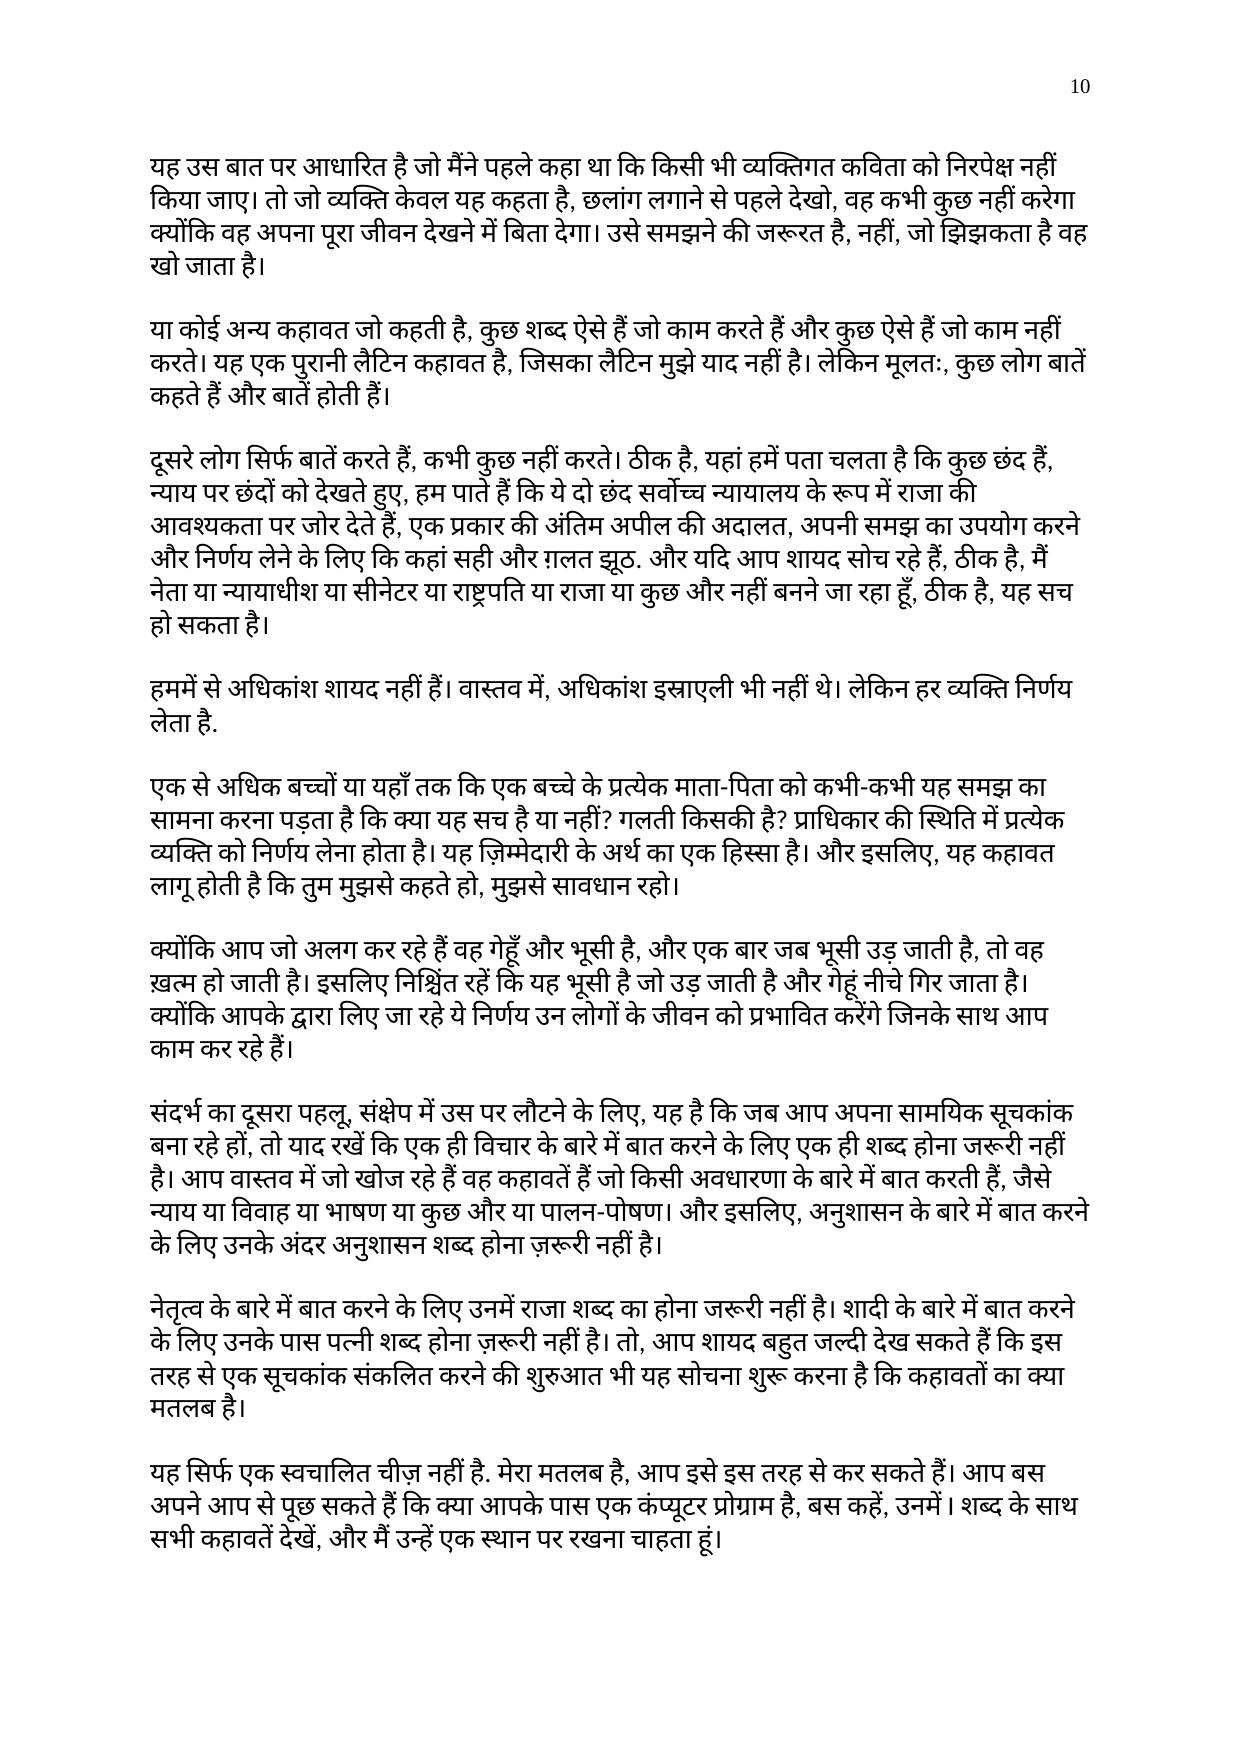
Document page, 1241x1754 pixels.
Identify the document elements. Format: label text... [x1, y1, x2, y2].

text एक से अधिक बच्चों या यहाँ तक कि एक बच्चे के प्रत्येक माता-पिता को कभी-कभी यह समझ का सामना करना पड़ता है कि क्या यह सच है या नहीं? गलती किसकी है? प्राधिकार की स्थिति में प्रत्येक व्यक्ति को निर्णय लेना होता है। यह ज़िम्मेदारी के अर्थ का एक हिस्सा है। और इसलिए, यह कहावत लागू होती है कि तुम मुझसे कहते हो, मुझसे सावधान रहो। [150, 770, 1090, 902]
text यह उस बात पर आधारित है जो मैंने पहले कहा था कि किसी भी व्यक्तिगत कविता को निरपेक्ष नहीं किया जाए। तो जो व्यक्ति केवल यह कहता है, छलांग लगाने से पहले देखो, वह कभी कुछ नहीं करेगा क्योंकि वह अपना पूरा जीवन देखने में बिता देगा। उसे समझने की जरूरत है, नहीं, जो झिझकता है वह खो जाता है। [150, 150, 1090, 282]
text नेतृत्व के बारे में बात करने के लिए उनमें राजा शब्द का होना जरूरी नहीं है। शादी के बारे में बात करने के लिए उनके पास पत्नी शब्द होना ज़रूरी नहीं है। तो, आप शायद बहुत जल्दी देख सकते हैं कि इस तरह से एक सूचकांक संकलित करने की शुरुआत भी यह सोचना शुरू करना है कि कहावतों का क्या मतलब है। [150, 1293, 1090, 1425]
text संदर्भ का दूसरा पहलू, संक्षेप में उस पर लौटने के लिए, यह है कि जब आप अपना सामयिक सूचकांक बना रहे हों, तो याद रखें कि एक ही विचार के बारे में बात करने के लिए एक ही शब्द होना जरूरी नहीं है। आप वास्तव में जो खोज रहे हैं वह कहावतें हैं जो किसी अवधारणा के बारे में बात करती हैं, जैसे न्याय या विवाह या भाषण या कुछ और या पालन-पोषण। और इसलिए, अनुशासन के बारे में बात करने के लिए उनके अंदर अनुशासन शब्द होना ज़रूरी नहीं है। [150, 1096, 1090, 1261]
text यह सिर्फ एक स्वचालित चीज़ नहीं है. मेरा मतलब है, आप इसे इस तरह से कर सकते हैं। आप बस अपने आप से पूछ सकते हैं कि क्या आपके पास एक कंप्यूटर प्रोग्राम है, बस कहें, उनमें I शब्द के साथ सभी कहावतें देखें, और मैं उन्हें एक स्थान पर रखना चाहता हूं। [150, 1456, 1090, 1555]
text दूसरे लोग सिर्फ बातें करते हैं, कभी कुछ नहीं करते। ठीक है, यहां हमें पता चलता है कि कुछ छंद हैं, न्याय पर छंदों को देखते हुए, हम पाते हैं कि ये दो छंद सर्वोच्च न्यायालय के रूप में राजा की आवश्यकता पर जोर देते हैं, एक प्रकार की अंतिम अपील की अदालत, अपनी समझ का उपयोग करने और निर्णय लेने के लिए कि कहां सही और ग़लत झूठ. और यदि आप शायद सोच रहे हैं, ठीक है, मैं नेता या न्यायाधीश या सीनेटर या राष्ट्रपति या राजा या कुछ और नहीं बनने जा रहा हूँ, ठीक है, यह सच हो सकता है। [150, 443, 1090, 642]
text या कोई अन्य कहावत जो कहती है, कुछ शब्द ऐसे हैं जो काम करते हैं और कुछ ऐसे हैं जो काम नहीं करते। यह एक पुरानी लैटिन कहावत है, जिसका लैटिन मुझे याद नहीं है। लेकिन मूलतः, कुछ लोग बातें कहते हैं और बातें होती हैं। [150, 313, 1090, 412]
text क्योंकि आप जो अलग कर रहे हैं वह गेहूँ और भूसी है, और एक बार जब भूसी उड़ जाती है, तो वह ख़त्म हो जाती है। इसलिए निश्चिंत रहें कि यह भूसी है जो उड़ जाती है और गेहूं नीचे गिर जाता है। क्योंकि आपके द्वारा लिए जा रहे ये निर्णय उन लोगों के जीवन को प्रभावित करेंगे जिनके साथ आप काम कर रहे हैं। [150, 933, 1090, 1065]
text हममें से अधिकांश शायद नहीं हैं। वास्तव में, अधिकांश इस्राएली भी नहीं थे। लेकिन हर व्यक्ति निर्णय लेता है. [150, 673, 1090, 739]
